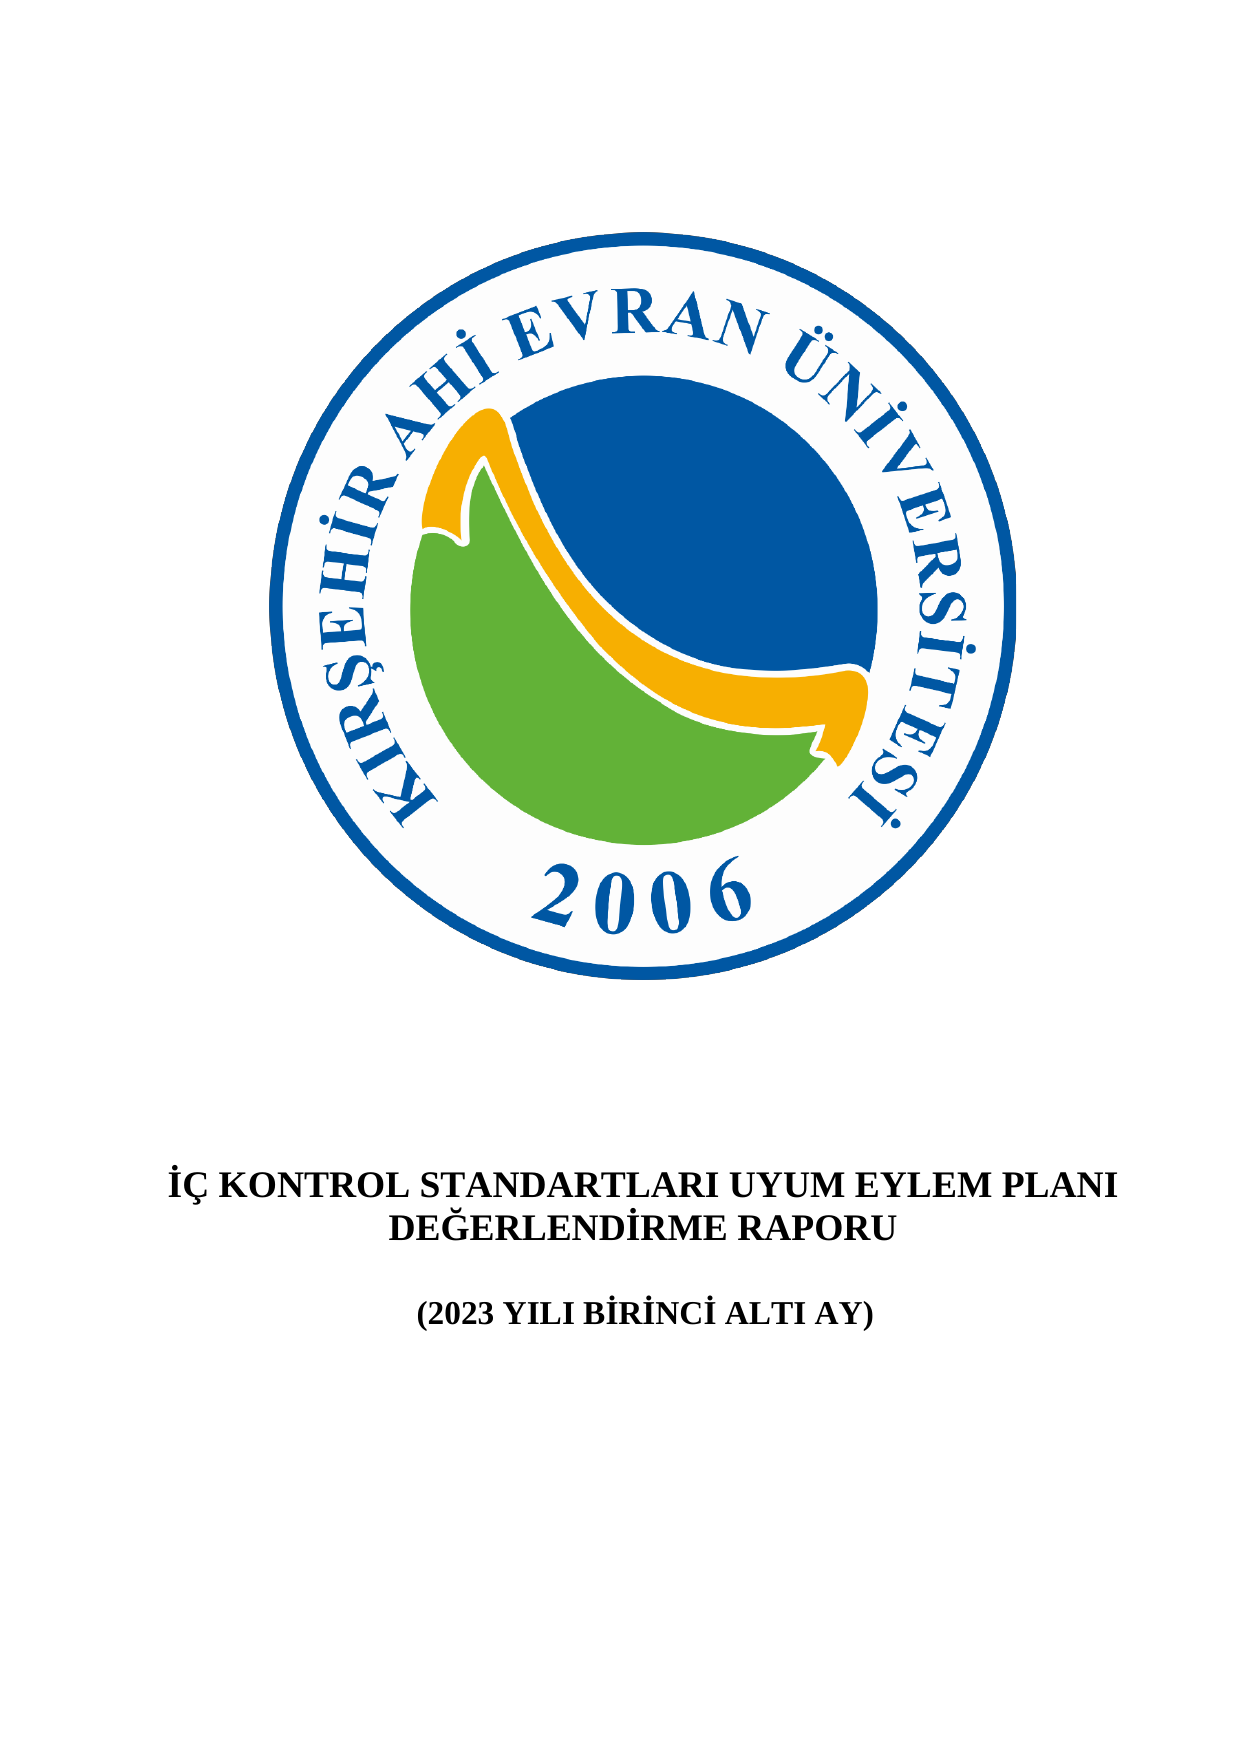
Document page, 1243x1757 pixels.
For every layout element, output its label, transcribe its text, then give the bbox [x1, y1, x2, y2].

title İÇ KONTROL STANDARTLARI UYUM EYLEM PLANI DEĞERLENDİRME RAPORU [165, 1162, 1121, 1248]
text (2023 YILI BİRİNCİ ALTI AY) [165, 1293, 1125, 1332]
picture [269, 232, 1017, 980]
